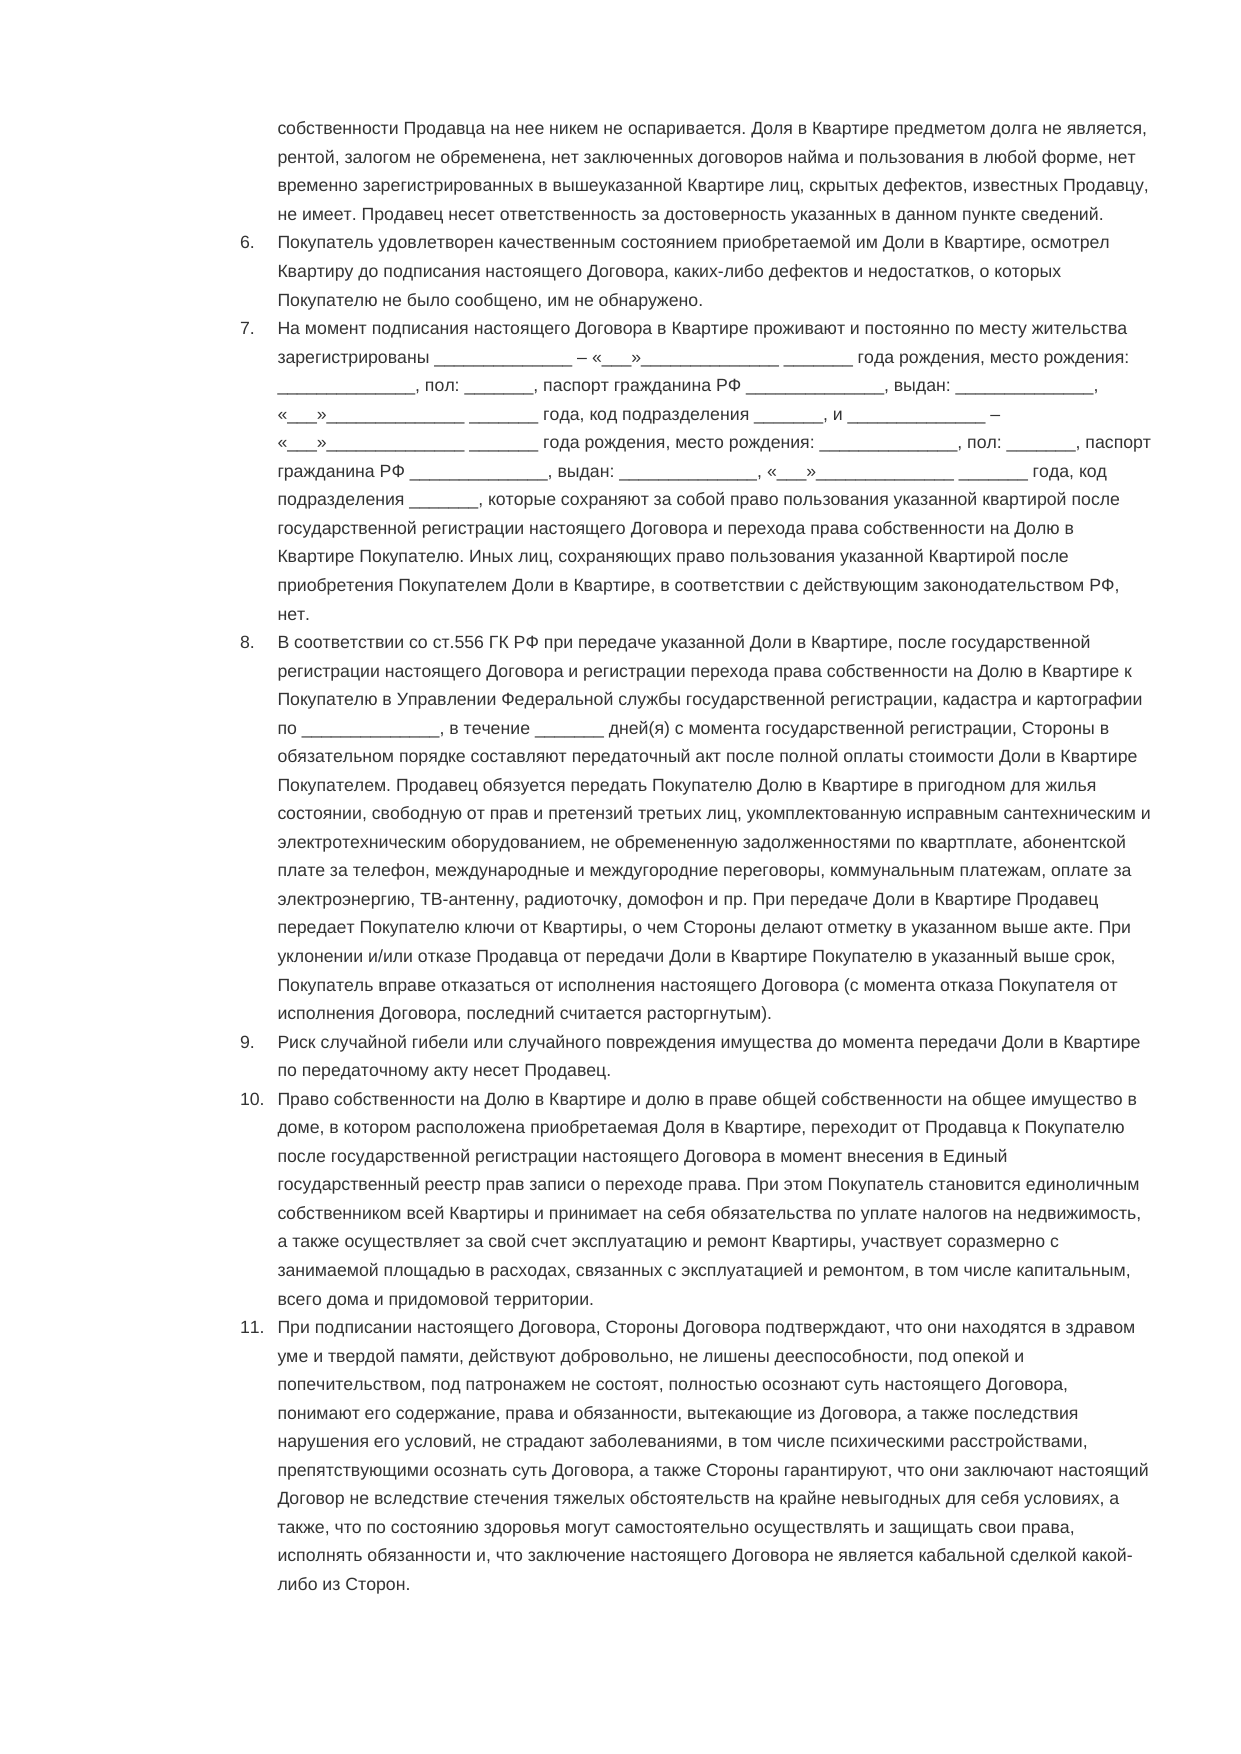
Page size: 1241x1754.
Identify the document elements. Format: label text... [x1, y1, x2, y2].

list В соответствии со ст.556 ГК РФ при передаче указанной Доли в Квартире, после государственной регистрации настоящего Договора и регистрации перехода права собственности на Долю в Квартире к Покупателю в Управлении Федеральной службы государственной регистрации, кадастра и картографии по ______________, в течение _______ дней(я) с момента государственной регистрации, Стороны в обязательном порядке составляют передаточный акт после полной оплаты стоимости Доли в Квартире Покупателем. Продавец обязуется передать Покупателю Долю в Квартире в пригодном для жилья состоянии, свободную от прав и претензий третьих лиц, укомплектованную исправным сантехническим и электротехническим оборудованием, не обремененную задолженностями по квартплате, абонентской плате за телефон, международные и междугородние переговоры, коммунальным платежам, оплате за электроэнергию, ТВ-антенну, радиоточку, домофон и пр. При передаче Доли в Квартире Продавец передает Покупателю ключи от Квартиры, о чем Стороны делают отметку в указанном выше акте. При уклонении и/или отказе Продавца от передачи Доли в Квартире Покупателю в указанный выше срок, Покупатель вправе отказаться от исполнения настоящего Договора (с момента отказа Покупателя от исполнения Договора, последний считается расторгнутым). [240, 632, 1152, 1023]
list Право собственности на Долю в Квартире и долю в праве общей собственности на общее имущество в доме, в котором расположена приобретаемая Доля в Квартире, переходит от Продавца к Покупателю после государственной регистрации настоящего Договора в момент внесения в Единый государственный реестр прав записи о переходе права. При этом Покупатель становится единоличным собственником всей Квартиры и принимает на себя обязательства по уплате налогов на недвижимость, а также осуществляет за свой счет эксплуатацию и ремонт Квартиры, участвует соразмерно с занимаемой площадью в расходах, связанных с эксплуатацией и ремонтом, в том числе капитальным, всего дома и придомовой территории. [240, 1088, 1152, 1309]
list Риск случайной гибели или случайного повреждения имущества до момента передачи Доли в Квартире по передаточному акту несет Продавец. [240, 1031, 1152, 1080]
list Покупатель удовлетворен качественным состоянием приобретаемой им Доли в Квартире, осмотрел Квартиру до подписания настоящего Договора, каких-либо дефектов и недостатков, о которых Покупателю не было сообщено, им не обнаружено. [240, 232, 1152, 310]
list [240, 118, 1152, 224]
list На момент подписания настоящего Договора в Квартире проживают и постоянно по месту жительства зарегистрированы ______________ – «___»______________ _______ года рождения, место рождения: ______________, пол: _______, паспорт гражданина РФ ______________, выдан: ______________, «___»______________ _______ года, код подразделения _______, и ______________ – «___»______________ _______ года рождения, место рождения: ______________, пол: _______, паспорт гражданина РФ ______________, выдан: ______________, «___»______________ _______ года, код подразделения _______, которые сохраняют за собой право пользования указанной квартирой после государственной регистрации настоящего Договора и перехода права собственности на Долю в Квартире Покупателю. Иных лиц, сохраняющих право пользования указанной Квартирой после приобретения Покупателем Доли в Квартире, в соответствии с действующим законодательством РФ, нет. [240, 318, 1152, 624]
list При подписании настоящего Договора, Стороны Договора подтверждают, что они находятся в здравом уме и твердой памяти, действуют добровольно, не лишены дееспособности, под опекой и попечительством, под патронажем не состоят, полностью осознают суть настоящего Договора, понимают его содержание, права и обязанности, вытекающие из Договора, а также последствия нарушения его условий, не страдают заболеваниями, в том числе психическими расстройствами, препятствующими осознать суть Договора, а также Стороны гарантируют, что они заключают настоящий Договор не вследствие стечения тяжелых обстоятельств на крайне невыгодных для себя условиях, а также, что по состоянию здоровья могут самостоятельно осуществлять и защищать свои права, исполнять обязанности и, что заключение настоящего Договора не является кабальной сделкой какой-либо из Сторон. [240, 1317, 1152, 1594]
